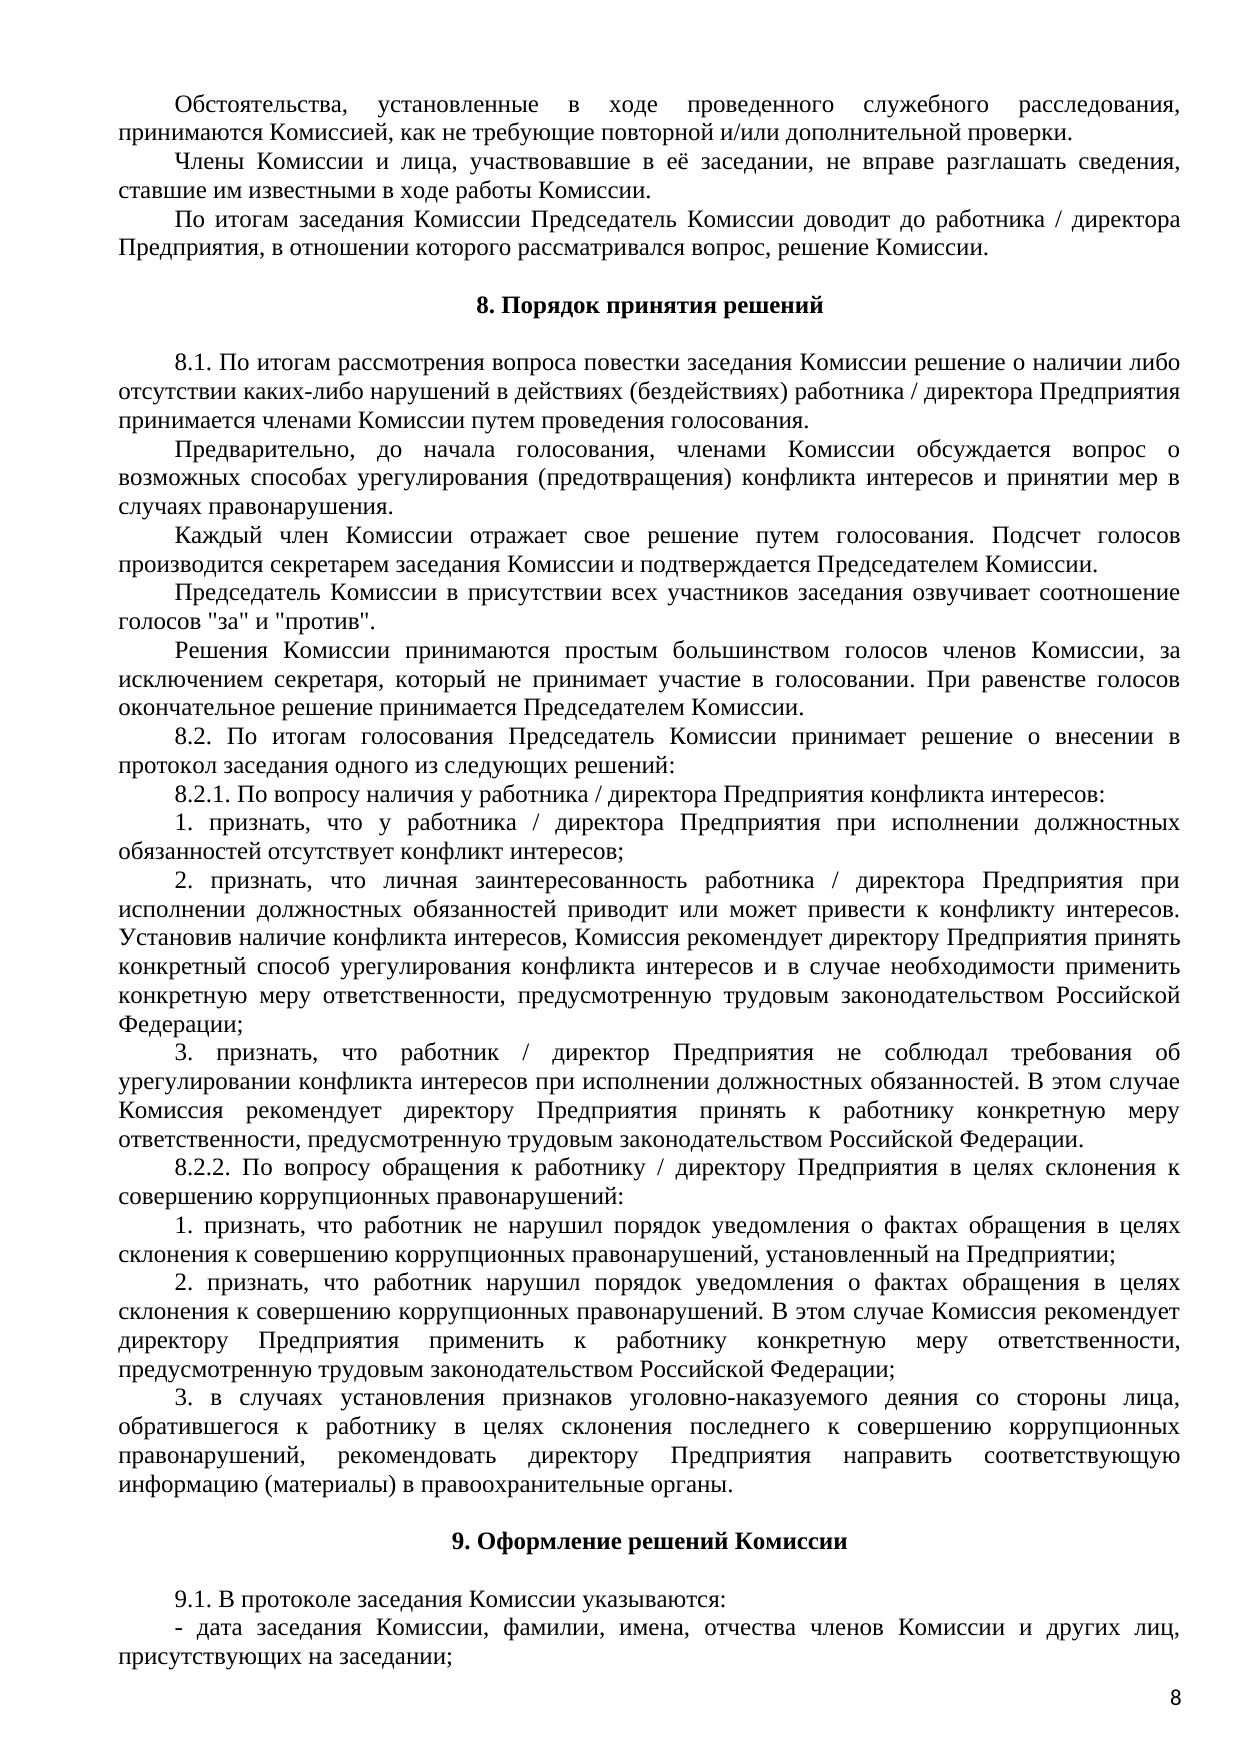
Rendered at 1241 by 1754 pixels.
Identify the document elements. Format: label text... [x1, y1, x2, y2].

text 9.1. В протоколе заседания Комиссии указываются: [118, 1584, 1181, 1612]
text 2. признать, что личная заинтересованность работника / директора Предприятия при исполнении должностных обязанностей приводит или может привести к конфликту интересов. Установив наличие конфликта интересов, Комиссия рекомендует директору Предприятия принять конкретный способ урегулирования конфликта интересов и в случае необходимости применить конкретную меру ответственности, предусмотренную трудовым законодательством Российской Федерации; [118, 865, 1181, 1037]
text Члены Комиссии и лица, участвовавшие в её заседании, не вправе разглашать сведения, ставшие им известными в ходе работы Комиссии. [118, 146, 1181, 204]
text Обстоятельства, установленные в ходе проведенного служебного расследования, принимаются Комиссией, как не требующие повторной и/или дополнительной проверки. [118, 89, 1181, 146]
text 8. Порядок принятия решений [118, 290, 1181, 319]
text 8.2. По итогам голосования Председатель Комиссии принимает решение о внесении в протокол заседания одного из следующих решений: [118, 721, 1181, 779]
text - дата заседания Комиссии, фамилии, имена, отчества членов Комиссии и других лиц, присутствующих на заседании; [118, 1612, 1181, 1670]
text Предварительно, до начала голосования, членами Комиссии обсуждается вопрос о возможных способах урегулирования (предотвращения) конфликта интересов и принятии мер в случаях правонарушения. [118, 434, 1181, 520]
text 8.1. По итогам рассмотрения вопроса повестки заседания Комиссии решение о наличии либо отсутствии каких-либо нарушений в действиях (бездействиях) работника / директора Предприятия принимается членами Комиссии путем проведения голосования. [118, 347, 1181, 434]
text 3. признать, что работник / директор Предприятия не соблюдал требования об урегулировании конфликта интересов при исполнении должностных обязанностей. В этом случае Комиссия рекомендует директору Предприятия принять к работнику конкретную меру ответственности, предусмотренную трудовым законодательством Российской Федерации. [118, 1037, 1181, 1152]
text 2. признать, что работник нарушил порядок уведомления о фактах обращения в целях склонения к совершению коррупционных правонарушений. В этом случае Комиссия рекомендует директору Предприятия применить к работнику конкретную меру ответственности, предусмотренную трудовым законодательством Российской Федерации; [118, 1267, 1181, 1382]
text 3. в случаях установления признаков уголовно-наказуемого деяния со стороны лица, обратившегося к работнику в целях склонения последнего к совершению коррупционных правонарушений, рекомендовать директору Предприятия направить соответствующую информацию (материалы) в правоохранительные органы. [118, 1382, 1181, 1497]
text 1. признать, что работник не нарушил порядок уведомления о фактах обращения в целях склонения к совершению коррупционных правонарушений, установленный на Предприятии; [118, 1210, 1181, 1267]
text 8.2.1. По вопросу наличия у работника / директора Предприятия конфликта интересов: [118, 779, 1181, 807]
text 8.2.2. По вопросу обращения к работнику / директору Предприятия в целях склонения к совершению коррупционных правонарушений: [118, 1152, 1181, 1210]
text Решения Комиссии принимаются простым большинством голосов членов Комиссии, за исключением секретаря, который не принимает участие в голосовании. При равенстве голосов окончательное решение принимается Председателем Комиссии. [118, 635, 1181, 721]
text Председатель Комиссии в присутствии всех участников заседания озвучивает соотношение голосов "за" и "против". [118, 577, 1181, 635]
text По итогам заседания Комиссии Председатель Комиссии доводит до работника / директора Предприятия, в отношении которого рассматривался вопрос, решение Комиссии. [118, 204, 1181, 261]
text Каждый член Комиссии отражает свое решение путем голосования. Подсчет голосов производится секретарем заседания Комиссии и подтверждается Председателем Комиссии. [118, 520, 1181, 577]
text 9. Оформление решений Комиссии [118, 1526, 1181, 1555]
text 1. признать, что у работника / директора Предприятия при исполнении должностных обязанностей отсутствует конфликт интересов; [118, 807, 1181, 865]
